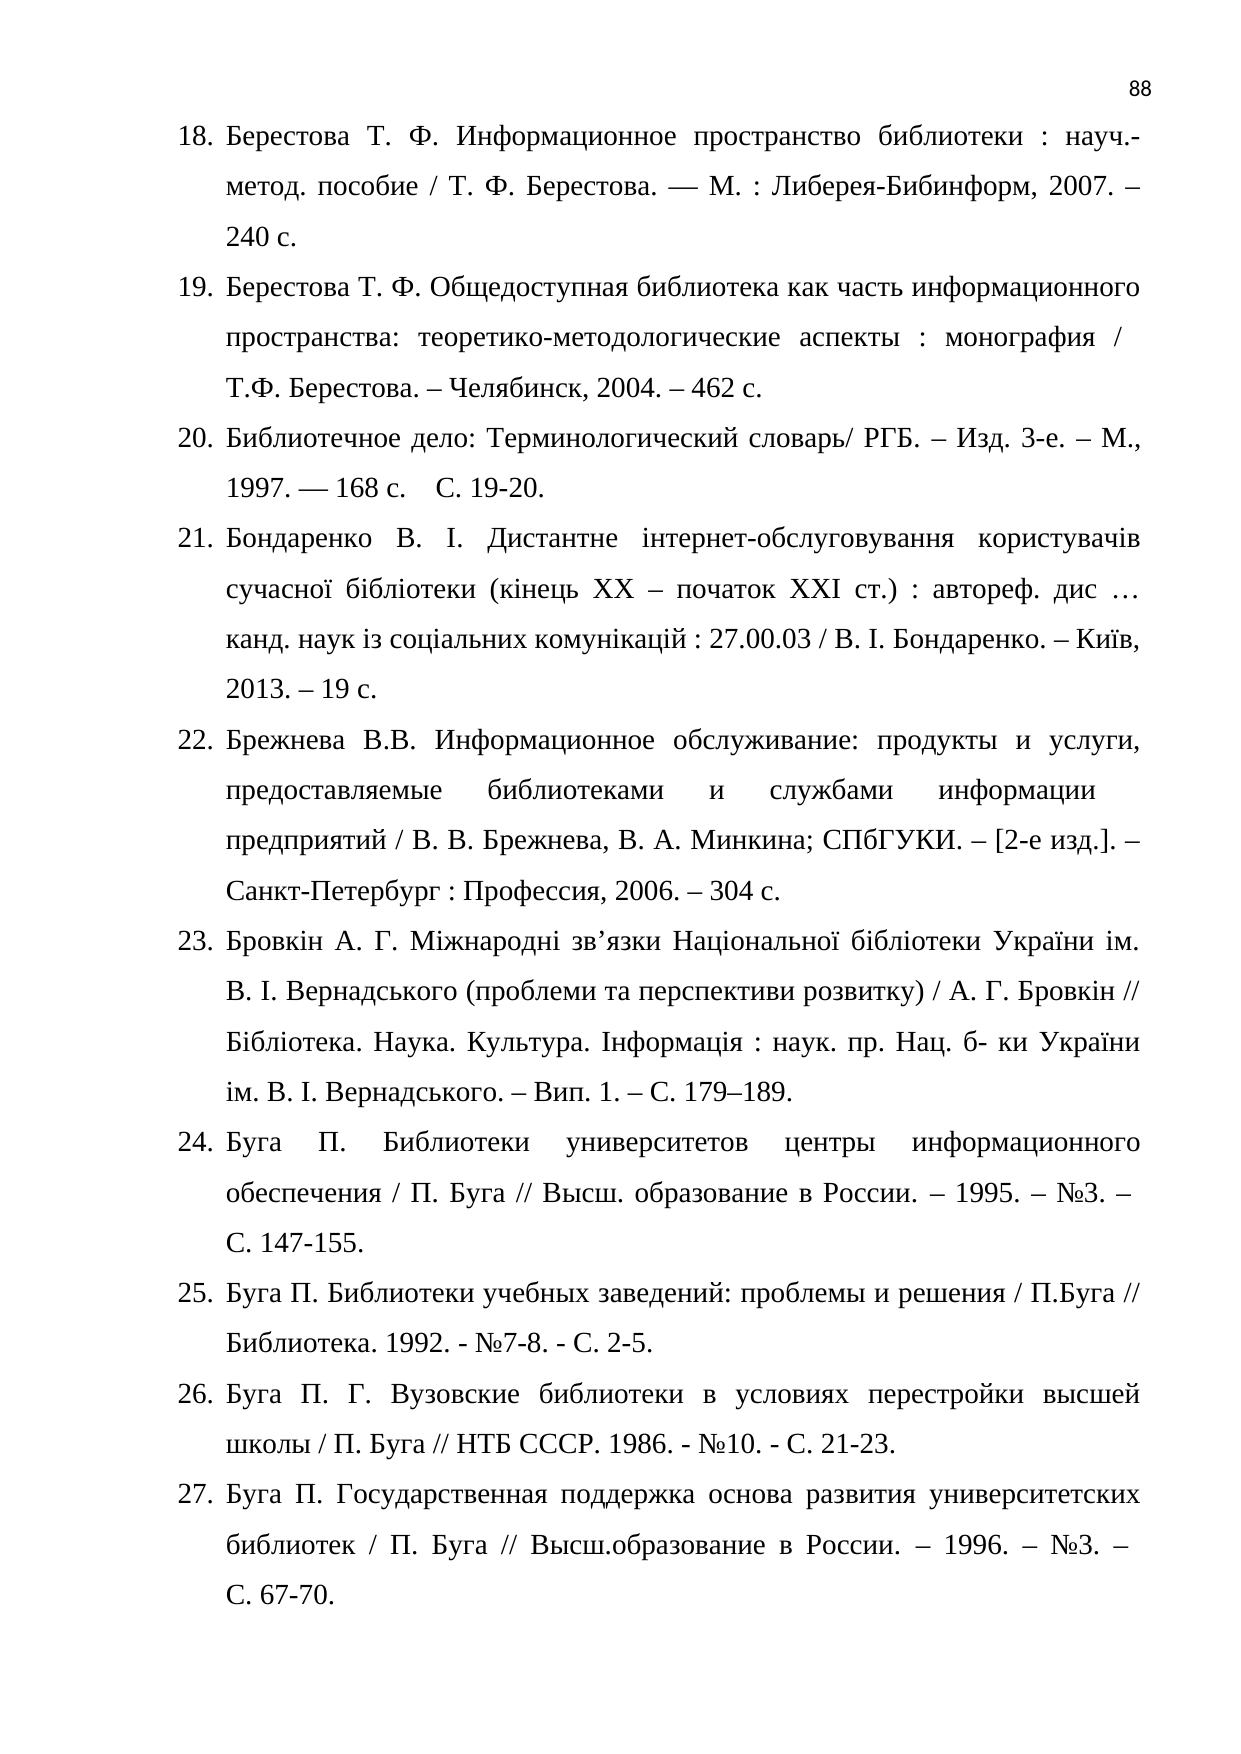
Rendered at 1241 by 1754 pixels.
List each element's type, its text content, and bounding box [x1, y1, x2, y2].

list Берестова Т. Ф. Общедоступная библиотека как часть информационного пространства: теоретико-методологические аспекты : монография / Т.Ф. Берестова. – Челябинск, 2004. – 462 с. [177, 269, 1141, 403]
list Бондаренко В. І. Дистантне інтернет-обслуговування користувачів сучасної бібліотеки (кінець XX – початок XXI ст.) : автореф. дис … канд. наук із соціальних комунікацій : 27.00.03 / В. І. Бондаренко. – Київ, 2013. – 19 с. [177, 521, 1141, 705]
list Берестова Т. Ф. Информационное пространство библиотеки : науч.-метод. пособие / Т. Ф. Берестова. — М. : Либерея-Бибинформ, 2007. – 240 с. [177, 118, 1141, 252]
list Буга П. Государственная поддержка основа развития университетских библиотек / П. Буга // Высш.образование в России. – 1996. – №3. – С. 67-70. [177, 1477, 1141, 1611]
list Буга П. Г. Вузовские библиотеки в условиях перестройки высшей школы / П. Буга // НТБ СССР. 1986. - №10. - С. 21-23. [177, 1376, 1141, 1460]
list Бровкін А. Г. Міжнародні зв’язки Національної бібліотеки України ім. В. І. Вернадського (проблеми та перспективи розвитку) / А. Г. Бровкін // Бібліотека. Наука. Культура. Інформація : наук. пр. Нац. б- ки України ім. В. І. Вернадського. – Вип. 1. – С. 179–189. [177, 923, 1141, 1108]
list Библиотечное дело: Терминологический словарь/ РГБ. – Изд. 3-е. – М., 1997. — 168 с. С. 19-20. [177, 420, 1141, 504]
list Буга П. Библиотеки университетов центры информационного обеспечения / П. Буга // Высш. образование в России. – 1995. – №3. – С. 147-155. [177, 1124, 1141, 1258]
list Брежнева В.В. Информационное обслуживание: продукты и услуги, предоставляемые библиотеками и службами информации предприятий / В. В. Брежнева, В. А. Минкина; СПбГУКИ. – [2-е изд.]. – Санкт-Петербург : Профессия, 2006. – 304 с. [177, 722, 1141, 906]
list Буга П. Библиотеки учебных заведений: проблемы и решения / П.Буга // Библиотека. 1992. - №7-8. - С. 2-5. [177, 1275, 1141, 1359]
